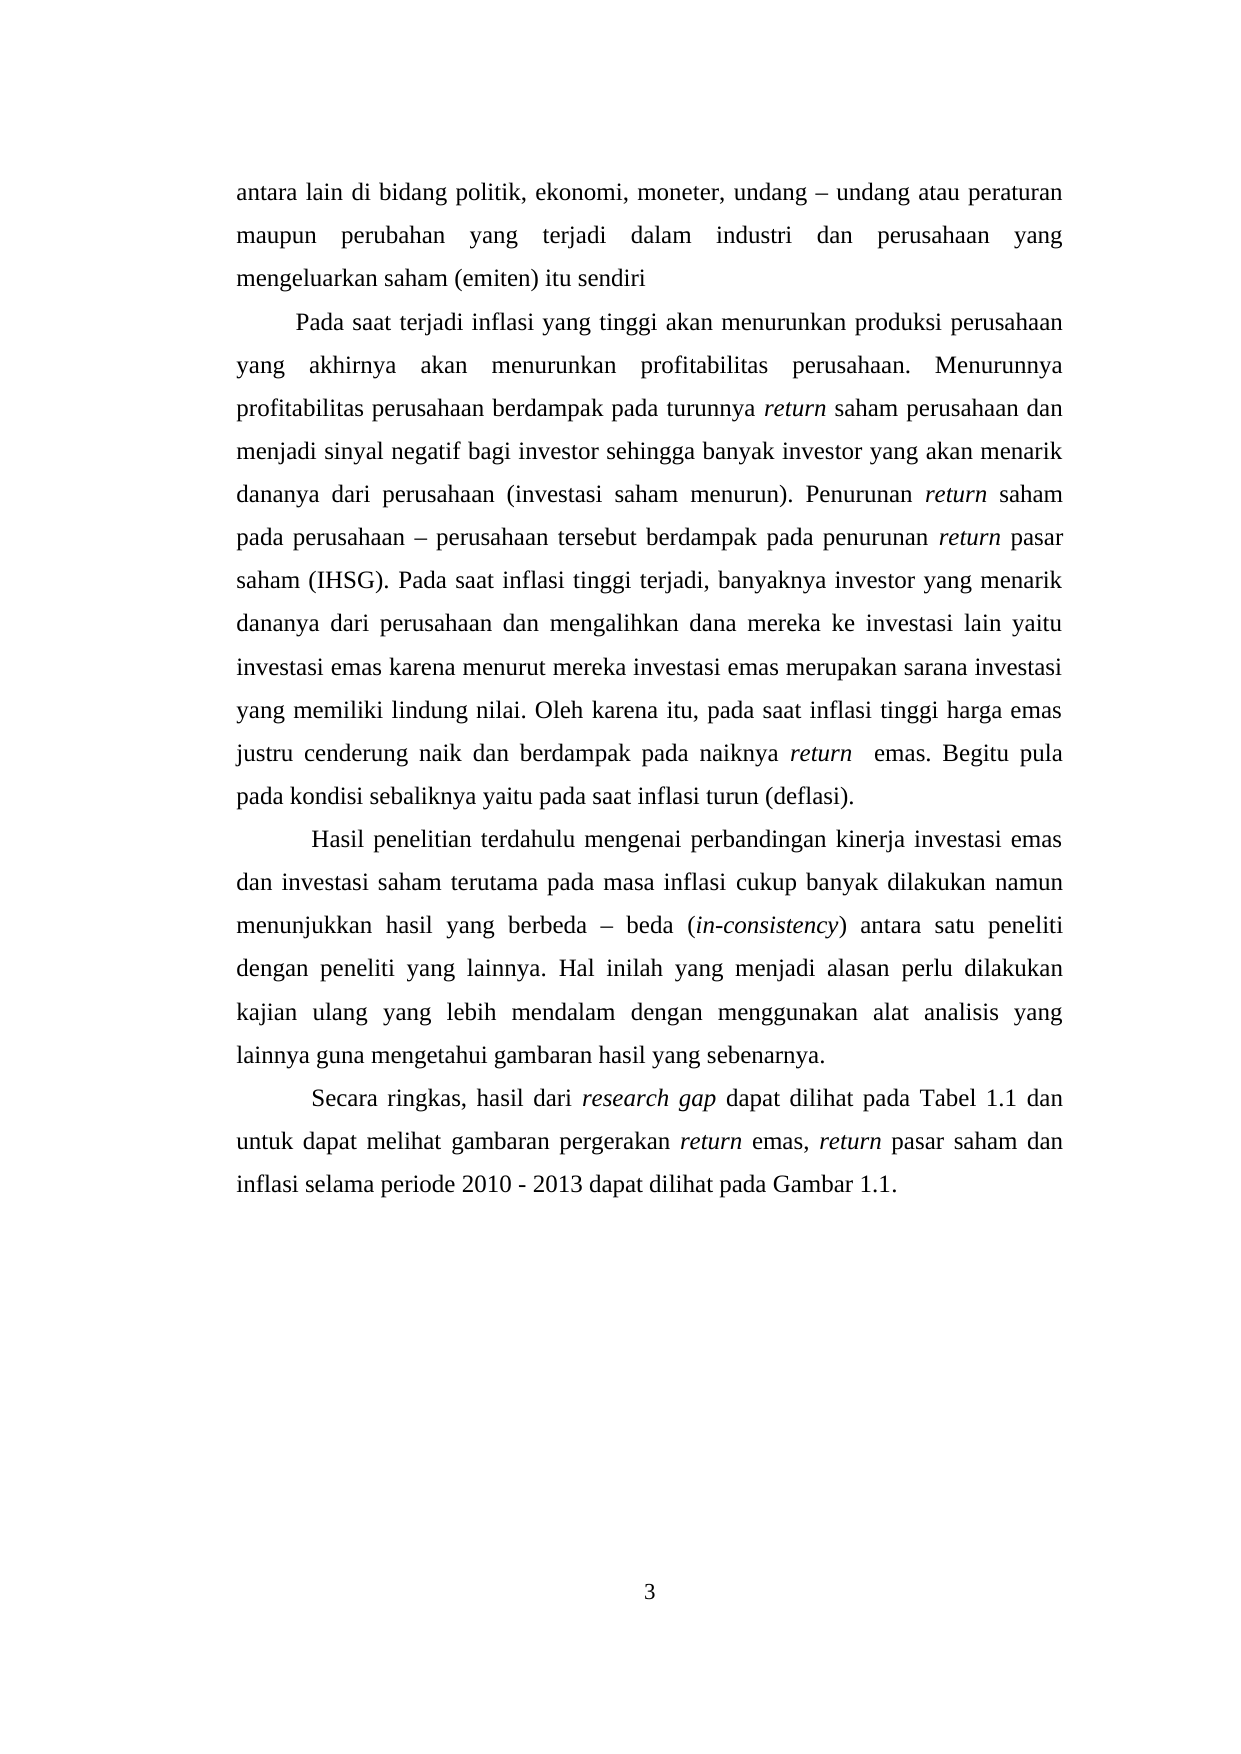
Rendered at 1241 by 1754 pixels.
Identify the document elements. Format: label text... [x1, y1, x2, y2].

list Secara ringkas, hasil dari research gap dapat dilihat pada Tabel 1.1 dan untuk dapat melihat gambaran pergerakan return emas, return pasar saham dan inflasi selama periode 2010 - 2013 dapat dilihat pada Gambar 1.1. [236, 1083, 1063, 1198]
list Pada saat terjadi inflasi yang tinggi akan menurunkan produksi perusahaan yang akhirnya akan menurunkan profitabilitas perusahaan. Menurunnya profitabilitas perusahaan berdampak pada turunnya return saham perusahaan dan menjadi sinyal negatif bagi investor sehingga banyak investor yang akan menarik dananya dari perusahaan (investasi saham menurun). Penurunan return saham pada perusahaan – perusahaan tersebut berdampak pada penurunan return pasar saham (IHSG). Pada saat inflasi tinggi terjadi, banyaknya investor yang menarik dananya dari perusahaan dan mengalihkan dana mereka ke investasi lain yaitu investasi emas karena menurut mereka investasi emas merupakan sarana investasi yang memiliki lindung nilai. Oleh karena itu, pada saat inflasi tinggi harga emas justru cenderung naik dan berdampak pada naiknya return emas. Begitu pula pada kondisi sebaliknya yaitu pada saat inflasi turun (deflasi). [236, 307, 1063, 810]
list Hasil penelitian terdahulu mengenai perbandingan kinerja investasi emas dan investasi saham terutama pada masa inflasi cukup banyak dilakukan namun menunjukkan hasil yang berbeda – beda (in-consistency) antara satu peneliti dengan peneliti yang lainnya. Hal inilah yang menjadi alasan perlu dilakukan kajian ulang yang lebih mendalam dengan menggunakan alat analisis yang lainnya guna mengetahui gambaran hasil yang sebenarnya. [236, 824, 1063, 1068]
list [236, 177, 1063, 292]
